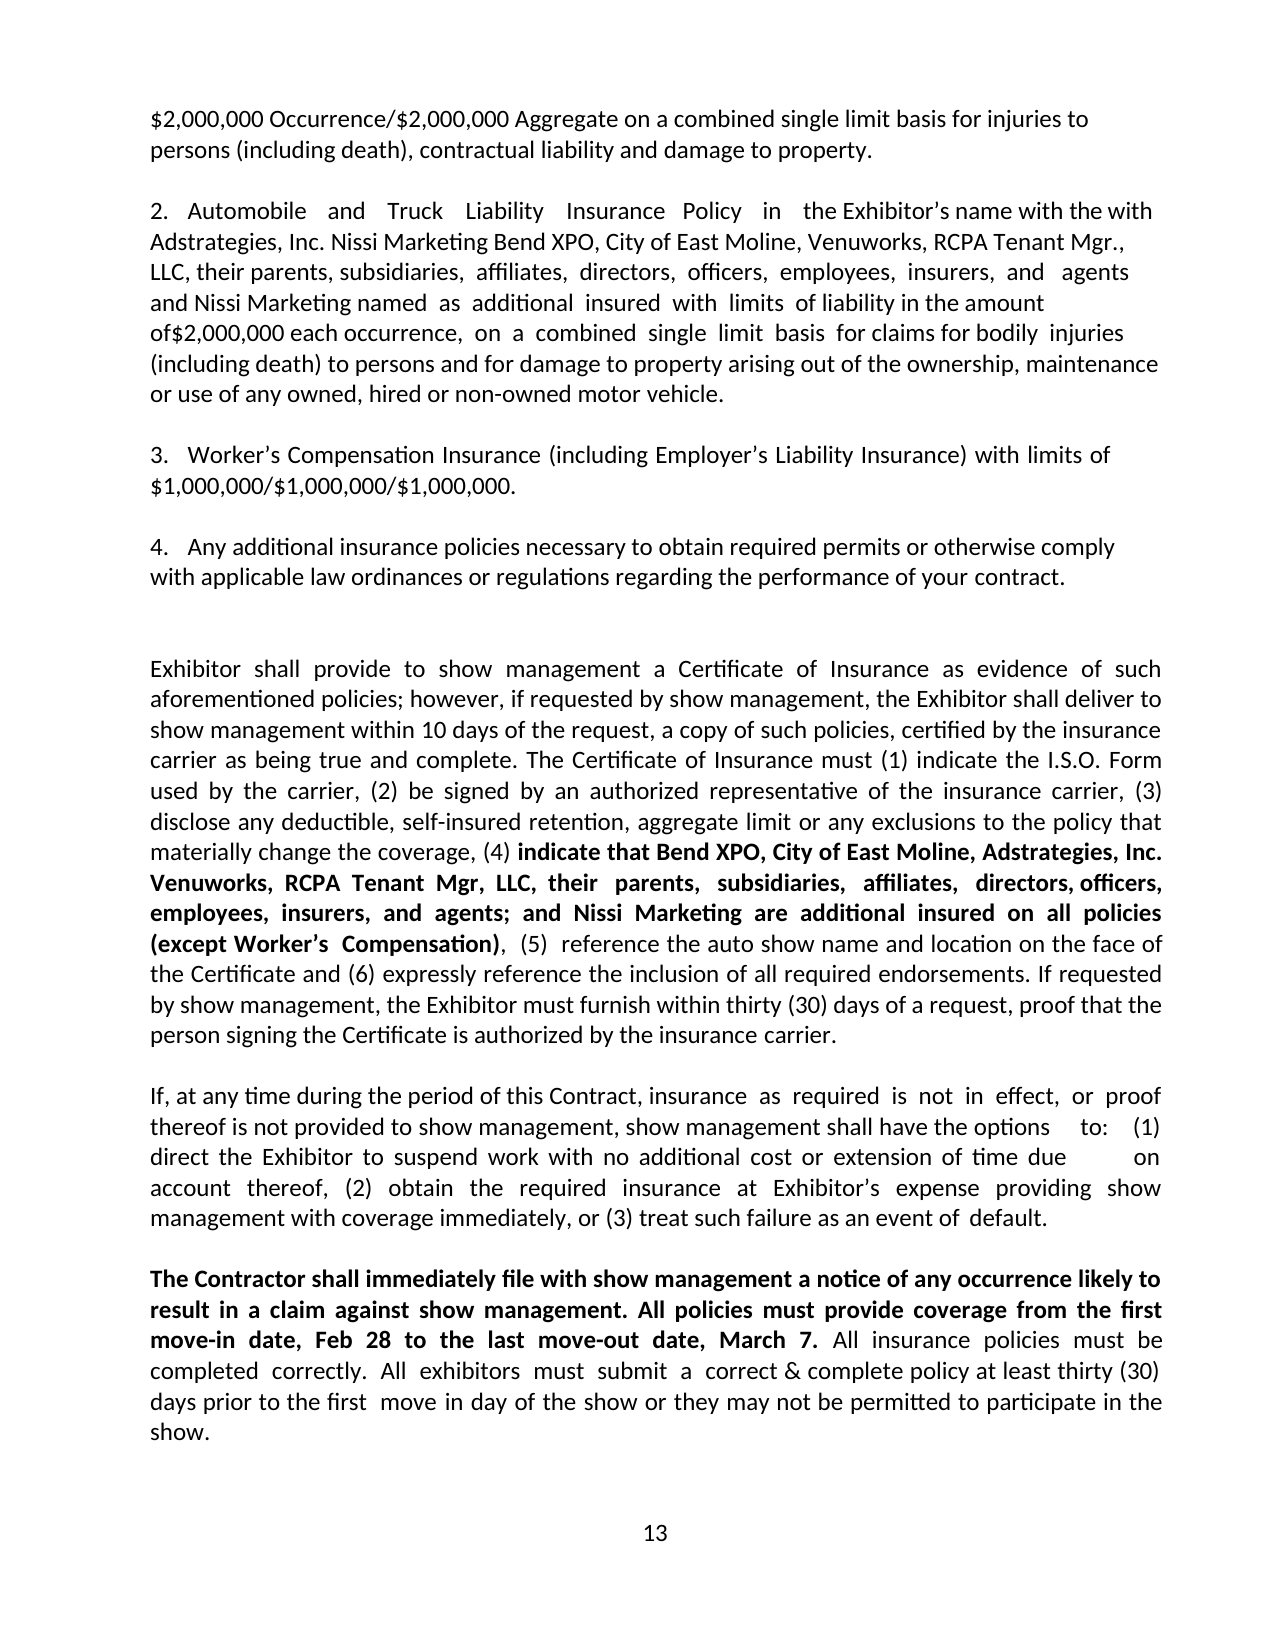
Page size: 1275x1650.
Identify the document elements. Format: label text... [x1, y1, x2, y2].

list Worker’s Compensation Insurance (including Employer’s Liability Insurance) with limits of [150, 439, 1202, 470]
text $1,000,000/$1,000,000/$1,000,000. [150, 470, 1202, 501]
text $2,000,000 Occurrence/$2,000,000 Aggregate on a combined single limit basis for injuries to persons (including death), contractual liability and damage to property. [150, 104, 1160, 165]
list Automobile and Truck Liability Insurance Policy in the Exhibitor’s name with the with Adstrategies, Inc. Nissi Marketing Bend XPO, City of East Moline, Venuworks, RCPA Tenant Mgr., LLC, their parents, subsidiaries, affiliates, directors, officers, employees, insurers, and agents and Nissi Marketing named as additional insured with limits of liability in the amount of$2,000,000 each occurrence, on a combined single limit basis for claims for bodily injuries (including death) to persons and for damage to property arising out of the ownership, maintenance or use of any owned, hired or non-owned motor vehicle. [150, 195, 1164, 409]
text Exhibitor shall provide to show management a Certificate of Insurance as evidence of such aforementioned policies; however, if requested by show management, the Exhibitor shall deliver to show management within 10 days of the request, a copy of such policies, certified by the insurance carrier as being true and complete. The Certificate of Insurance must (1) indicate the I.S.O. Form used by the carrier, (2) be signed by an authorized representative of the insurance carrier, (3) disclose any deductible, self-insured retention, aggregate limit or any exclusions to the policy that materially change the coverage, (4) indicate that Bend XPO, City of East Moline, Adstrategies, Inc. Venuworks, RCPA Tenant Mgr, LLC, their parents, subsidiaries, affiliates, directors, officers, employees, insurers, and agents; and Nissi Marketing are additional insured on all policies (except Worker’s Compensation), (5) reference the auto show name and location on the face of the Certificate and (6) expressly reference the inclusion of all required endorsements. If requested by show management, the Exhibitor must furnish within thirty (30) days of a request, proof that the person signing the Certificate is authorized by the insurance carrier. [150, 653, 1164, 1050]
text The Contractor shall immediately file with show management a notice of any occurrence likely to result in a claim against show management. All policies must provide coverage from the first move-in date, Feb 28 to the last move-out date, March 7. All insurance policies must be completed correctly. All exhibitors must submit a correct & complete policy at least thirty (30) days prior to the first move in day of the show or they may not be permitted to participate in the show. [150, 1263, 1163, 1447]
text If, at any time during the period of this Contract, insurance as required is not in effect, or proof thereof is not provided to show management, show management shall have the options to: (1) direct the Exhibitor to suspend work with no additional cost or extension of time due on account thereof, (2) obtain the required insurance at Exhibitor’s expense providing show management with coverage immediately, or (3) treat such failure as an event of default. [150, 1080, 1163, 1233]
list Any additional insurance policies necessary to obtain required permits or otherwise comply with applicable law ordinances or regulations regarding the performance of your contract. [150, 531, 1165, 592]
